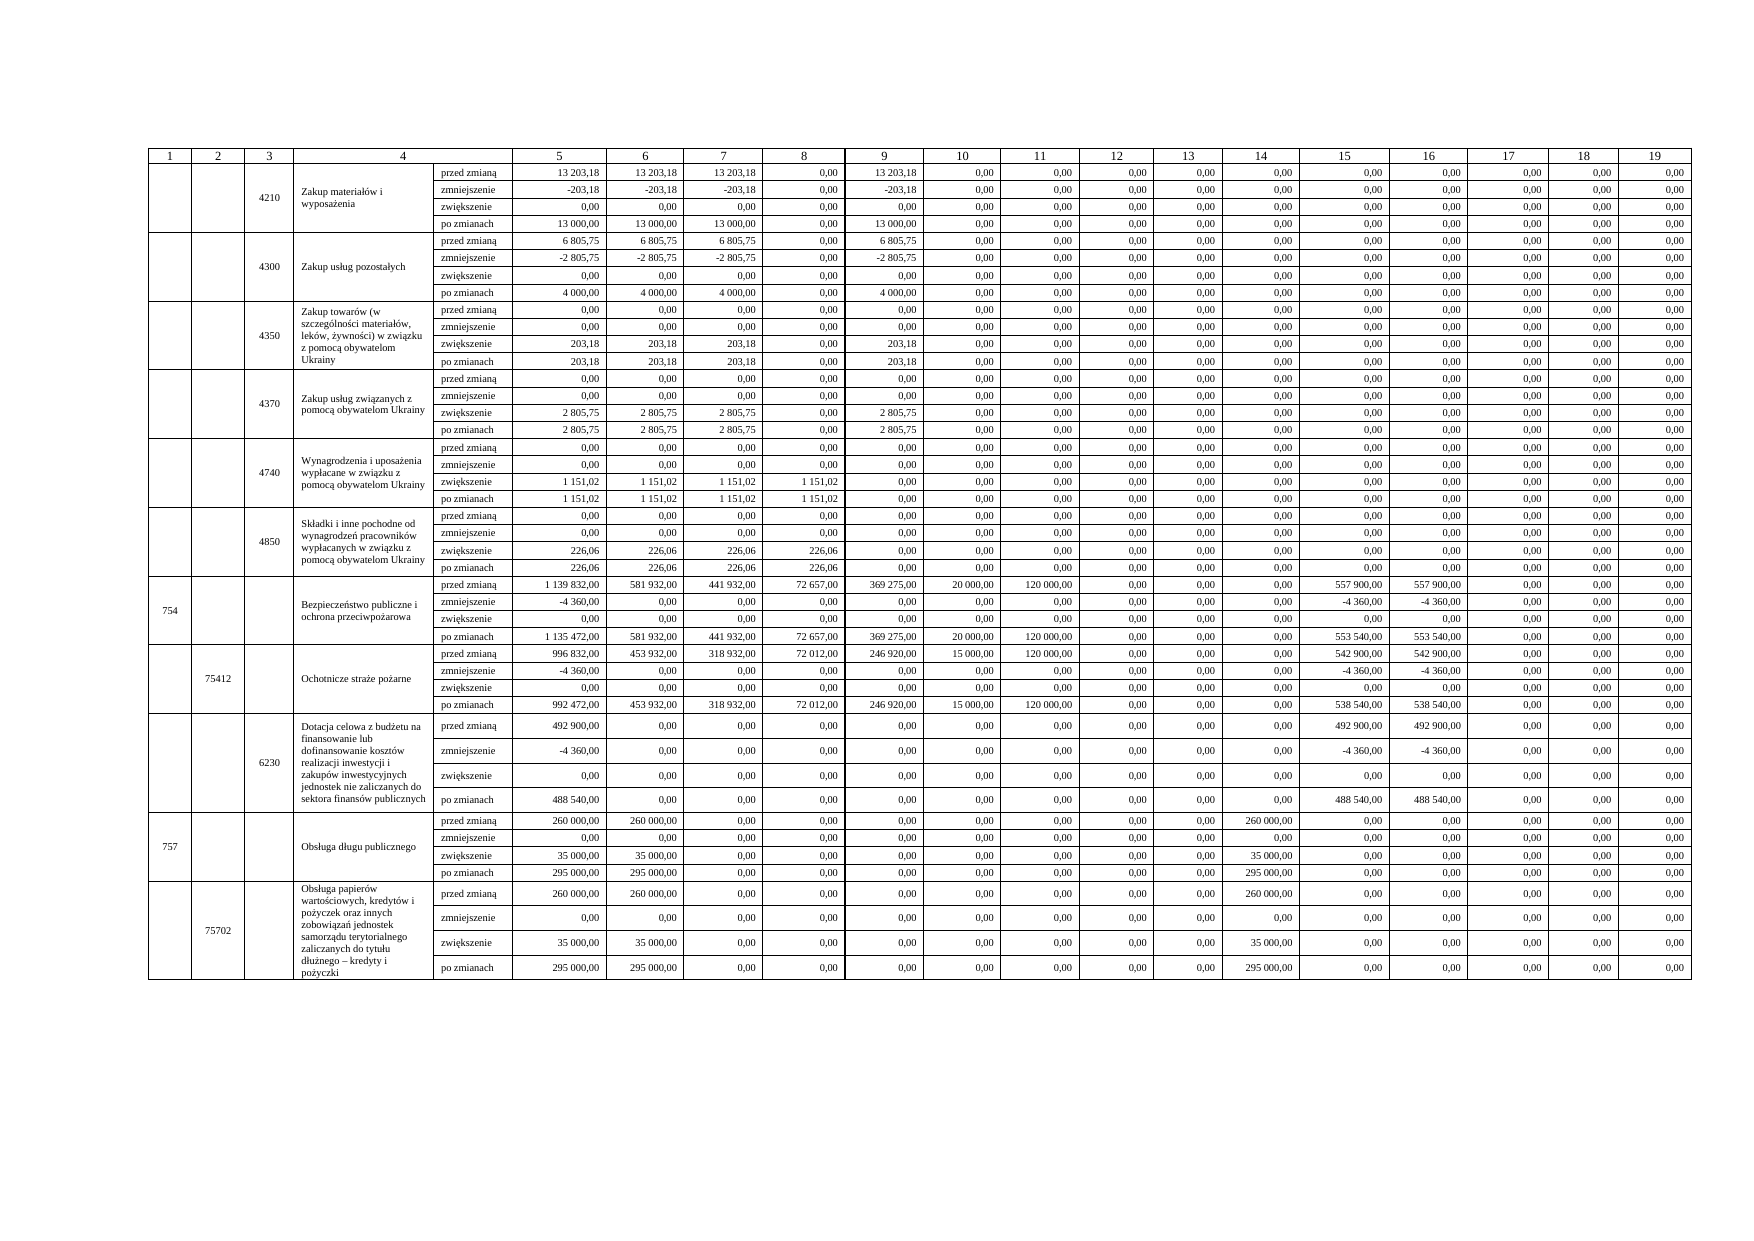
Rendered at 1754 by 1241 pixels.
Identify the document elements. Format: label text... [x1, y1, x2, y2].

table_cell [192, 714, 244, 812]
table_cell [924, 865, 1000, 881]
table_cell 0,00 [763, 181, 844, 197]
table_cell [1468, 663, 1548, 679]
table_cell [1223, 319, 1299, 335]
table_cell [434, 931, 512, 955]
table_cell 4210 [245, 164, 293, 232]
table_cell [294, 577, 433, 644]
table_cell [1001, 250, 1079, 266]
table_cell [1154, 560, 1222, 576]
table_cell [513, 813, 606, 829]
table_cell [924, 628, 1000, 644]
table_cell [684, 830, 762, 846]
table_header 2 [192, 149, 244, 163]
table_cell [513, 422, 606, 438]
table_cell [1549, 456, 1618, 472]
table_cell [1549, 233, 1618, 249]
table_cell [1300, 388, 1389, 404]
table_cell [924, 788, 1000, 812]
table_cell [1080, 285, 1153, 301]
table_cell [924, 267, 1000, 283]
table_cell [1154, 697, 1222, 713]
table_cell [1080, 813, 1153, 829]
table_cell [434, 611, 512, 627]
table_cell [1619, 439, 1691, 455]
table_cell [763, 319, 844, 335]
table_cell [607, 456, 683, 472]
table_cell 0,00 [513, 199, 606, 215]
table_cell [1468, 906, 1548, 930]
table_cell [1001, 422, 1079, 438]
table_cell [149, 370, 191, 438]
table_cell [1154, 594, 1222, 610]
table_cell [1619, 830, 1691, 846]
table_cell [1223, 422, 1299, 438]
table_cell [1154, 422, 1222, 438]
table_cell 0,00 [1549, 164, 1618, 180]
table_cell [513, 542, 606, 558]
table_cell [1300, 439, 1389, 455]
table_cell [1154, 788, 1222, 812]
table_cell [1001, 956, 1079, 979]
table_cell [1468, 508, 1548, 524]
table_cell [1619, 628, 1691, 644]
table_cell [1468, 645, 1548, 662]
table_header 19 [1619, 149, 1691, 163]
table_cell -203,18 [607, 181, 683, 197]
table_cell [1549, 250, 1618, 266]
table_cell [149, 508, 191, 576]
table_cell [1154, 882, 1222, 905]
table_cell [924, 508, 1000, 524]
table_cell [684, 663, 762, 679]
table_header 16 [1390, 149, 1467, 163]
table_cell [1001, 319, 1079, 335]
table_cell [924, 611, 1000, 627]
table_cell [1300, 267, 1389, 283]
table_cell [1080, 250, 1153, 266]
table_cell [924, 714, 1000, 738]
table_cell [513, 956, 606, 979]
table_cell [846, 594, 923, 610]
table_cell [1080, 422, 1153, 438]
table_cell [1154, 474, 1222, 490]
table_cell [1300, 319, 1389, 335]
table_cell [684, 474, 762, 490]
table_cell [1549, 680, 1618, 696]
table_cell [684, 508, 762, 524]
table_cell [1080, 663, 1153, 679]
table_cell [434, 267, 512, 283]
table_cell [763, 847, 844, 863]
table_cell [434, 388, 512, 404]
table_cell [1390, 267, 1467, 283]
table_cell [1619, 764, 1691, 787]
table_cell 0,00 [1223, 181, 1299, 197]
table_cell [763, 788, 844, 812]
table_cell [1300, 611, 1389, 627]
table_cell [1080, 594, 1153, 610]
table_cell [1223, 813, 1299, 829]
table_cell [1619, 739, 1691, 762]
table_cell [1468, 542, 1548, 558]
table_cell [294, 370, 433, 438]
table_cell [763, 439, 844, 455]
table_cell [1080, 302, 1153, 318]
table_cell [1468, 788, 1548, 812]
table_cell 0,00 [924, 181, 1000, 197]
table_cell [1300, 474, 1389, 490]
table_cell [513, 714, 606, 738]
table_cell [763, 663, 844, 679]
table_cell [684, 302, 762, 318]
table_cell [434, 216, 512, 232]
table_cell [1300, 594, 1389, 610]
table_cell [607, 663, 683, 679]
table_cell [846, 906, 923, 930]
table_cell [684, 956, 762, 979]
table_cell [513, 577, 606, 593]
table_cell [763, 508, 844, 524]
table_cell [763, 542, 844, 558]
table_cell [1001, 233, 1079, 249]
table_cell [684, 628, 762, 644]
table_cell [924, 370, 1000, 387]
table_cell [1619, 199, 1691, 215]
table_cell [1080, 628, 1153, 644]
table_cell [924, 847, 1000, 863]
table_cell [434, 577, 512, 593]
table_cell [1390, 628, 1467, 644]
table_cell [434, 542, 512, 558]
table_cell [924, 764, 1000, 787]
table_cell 0,00 [763, 164, 844, 180]
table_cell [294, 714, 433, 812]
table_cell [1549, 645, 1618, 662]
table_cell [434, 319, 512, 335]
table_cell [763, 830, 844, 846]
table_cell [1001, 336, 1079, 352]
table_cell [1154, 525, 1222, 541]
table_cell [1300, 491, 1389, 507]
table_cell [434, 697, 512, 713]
table_header 9 [846, 149, 923, 163]
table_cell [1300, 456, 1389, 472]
table_cell 0,00 [607, 199, 683, 215]
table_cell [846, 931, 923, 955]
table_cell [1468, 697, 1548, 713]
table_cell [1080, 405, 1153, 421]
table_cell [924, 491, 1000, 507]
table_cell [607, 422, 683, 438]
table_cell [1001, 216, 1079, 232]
table_cell -203,18 [684, 181, 762, 197]
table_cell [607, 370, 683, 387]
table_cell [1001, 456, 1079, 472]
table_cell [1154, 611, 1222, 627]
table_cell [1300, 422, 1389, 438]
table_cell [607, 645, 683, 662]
table_cell 0,00 [1390, 199, 1467, 215]
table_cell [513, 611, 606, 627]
table_cell 0,00 [763, 199, 844, 215]
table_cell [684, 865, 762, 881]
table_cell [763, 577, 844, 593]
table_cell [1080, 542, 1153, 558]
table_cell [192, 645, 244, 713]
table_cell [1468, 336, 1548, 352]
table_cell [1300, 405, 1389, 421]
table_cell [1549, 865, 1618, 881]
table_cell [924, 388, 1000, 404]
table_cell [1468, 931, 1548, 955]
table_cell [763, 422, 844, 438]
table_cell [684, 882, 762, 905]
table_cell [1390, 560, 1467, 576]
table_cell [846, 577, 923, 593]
table_cell 0,00 [924, 164, 1000, 180]
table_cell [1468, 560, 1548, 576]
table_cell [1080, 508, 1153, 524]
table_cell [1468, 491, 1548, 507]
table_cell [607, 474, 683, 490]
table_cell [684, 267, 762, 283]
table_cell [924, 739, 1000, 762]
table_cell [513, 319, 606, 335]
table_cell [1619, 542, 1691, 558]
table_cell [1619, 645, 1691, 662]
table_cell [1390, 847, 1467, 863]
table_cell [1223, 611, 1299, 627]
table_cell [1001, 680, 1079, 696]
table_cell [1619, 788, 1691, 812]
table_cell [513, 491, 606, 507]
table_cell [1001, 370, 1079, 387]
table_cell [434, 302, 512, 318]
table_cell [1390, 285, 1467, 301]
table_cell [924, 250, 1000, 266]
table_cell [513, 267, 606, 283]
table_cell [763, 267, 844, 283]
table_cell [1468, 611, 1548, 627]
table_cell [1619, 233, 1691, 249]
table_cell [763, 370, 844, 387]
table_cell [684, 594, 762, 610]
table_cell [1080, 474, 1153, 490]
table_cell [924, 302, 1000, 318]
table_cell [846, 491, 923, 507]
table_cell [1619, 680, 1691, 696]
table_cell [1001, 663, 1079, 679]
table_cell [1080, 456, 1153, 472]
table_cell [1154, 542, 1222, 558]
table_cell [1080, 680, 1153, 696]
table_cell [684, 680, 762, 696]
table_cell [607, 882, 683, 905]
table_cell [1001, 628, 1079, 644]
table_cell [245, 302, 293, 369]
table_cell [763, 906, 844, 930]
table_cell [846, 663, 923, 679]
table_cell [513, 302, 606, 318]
table_cell 0,00 [1154, 164, 1222, 180]
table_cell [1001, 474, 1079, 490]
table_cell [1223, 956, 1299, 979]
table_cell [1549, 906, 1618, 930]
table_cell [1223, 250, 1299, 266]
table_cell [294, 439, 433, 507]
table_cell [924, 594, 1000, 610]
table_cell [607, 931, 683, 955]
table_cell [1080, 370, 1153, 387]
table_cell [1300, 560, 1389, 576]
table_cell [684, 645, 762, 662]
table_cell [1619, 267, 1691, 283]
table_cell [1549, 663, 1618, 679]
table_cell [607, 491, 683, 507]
table_cell 0,00 [1549, 181, 1618, 197]
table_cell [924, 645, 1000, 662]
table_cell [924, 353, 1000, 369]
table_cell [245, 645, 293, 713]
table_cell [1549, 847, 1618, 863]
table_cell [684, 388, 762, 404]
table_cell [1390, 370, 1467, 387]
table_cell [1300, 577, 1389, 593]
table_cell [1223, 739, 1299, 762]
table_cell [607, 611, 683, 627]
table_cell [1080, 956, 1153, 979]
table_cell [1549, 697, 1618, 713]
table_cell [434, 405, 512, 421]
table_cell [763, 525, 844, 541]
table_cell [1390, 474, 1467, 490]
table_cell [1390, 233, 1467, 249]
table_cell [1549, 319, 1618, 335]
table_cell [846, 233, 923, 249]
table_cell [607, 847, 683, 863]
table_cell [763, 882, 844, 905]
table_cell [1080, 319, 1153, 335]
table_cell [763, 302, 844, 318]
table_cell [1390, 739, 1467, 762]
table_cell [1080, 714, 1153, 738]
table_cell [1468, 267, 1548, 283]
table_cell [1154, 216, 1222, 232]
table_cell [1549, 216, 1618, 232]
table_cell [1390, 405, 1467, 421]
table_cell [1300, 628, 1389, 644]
table_header 12 [1080, 149, 1153, 163]
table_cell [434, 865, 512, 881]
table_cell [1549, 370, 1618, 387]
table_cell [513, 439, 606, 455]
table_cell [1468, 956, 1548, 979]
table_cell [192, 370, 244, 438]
table_header 10 [924, 149, 1000, 163]
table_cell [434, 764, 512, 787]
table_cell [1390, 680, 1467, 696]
table_header 1 [149, 149, 191, 163]
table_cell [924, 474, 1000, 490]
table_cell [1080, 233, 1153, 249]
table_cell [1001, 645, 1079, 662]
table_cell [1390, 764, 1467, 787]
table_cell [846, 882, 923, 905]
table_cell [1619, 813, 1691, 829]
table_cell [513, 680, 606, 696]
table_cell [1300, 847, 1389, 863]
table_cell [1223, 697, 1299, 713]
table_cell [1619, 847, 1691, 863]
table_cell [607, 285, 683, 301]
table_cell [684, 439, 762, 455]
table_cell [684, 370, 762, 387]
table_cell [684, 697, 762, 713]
table_cell 0,00 [1390, 164, 1467, 180]
table_header 15 [1300, 149, 1389, 163]
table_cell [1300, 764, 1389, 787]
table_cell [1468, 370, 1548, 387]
table_cell 0,00 [846, 199, 923, 215]
table_cell 0,00 [924, 199, 1000, 215]
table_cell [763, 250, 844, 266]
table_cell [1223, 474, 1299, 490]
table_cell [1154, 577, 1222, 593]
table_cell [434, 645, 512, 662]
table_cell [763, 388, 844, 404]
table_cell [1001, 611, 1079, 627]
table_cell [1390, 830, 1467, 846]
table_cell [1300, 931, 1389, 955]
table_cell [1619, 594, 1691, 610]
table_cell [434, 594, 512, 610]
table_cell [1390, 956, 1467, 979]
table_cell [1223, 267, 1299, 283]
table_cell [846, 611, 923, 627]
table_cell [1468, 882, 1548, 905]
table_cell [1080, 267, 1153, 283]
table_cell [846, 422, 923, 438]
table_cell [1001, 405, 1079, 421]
table_cell 13 203,18 [846, 164, 923, 180]
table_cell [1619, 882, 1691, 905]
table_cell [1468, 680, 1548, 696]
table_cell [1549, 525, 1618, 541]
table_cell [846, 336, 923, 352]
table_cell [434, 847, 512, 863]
table_cell 0,00 [1390, 181, 1467, 197]
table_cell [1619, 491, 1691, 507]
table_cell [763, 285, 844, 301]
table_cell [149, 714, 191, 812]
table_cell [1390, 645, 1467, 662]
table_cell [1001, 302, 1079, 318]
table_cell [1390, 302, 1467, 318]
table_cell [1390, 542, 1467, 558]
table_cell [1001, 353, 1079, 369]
table_cell 0,00 [1080, 181, 1153, 197]
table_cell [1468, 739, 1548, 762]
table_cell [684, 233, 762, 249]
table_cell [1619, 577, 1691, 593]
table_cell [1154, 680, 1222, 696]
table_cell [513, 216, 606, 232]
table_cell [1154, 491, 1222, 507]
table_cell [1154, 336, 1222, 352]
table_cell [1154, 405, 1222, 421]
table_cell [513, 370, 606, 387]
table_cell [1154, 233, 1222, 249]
table_header 8 [763, 149, 844, 163]
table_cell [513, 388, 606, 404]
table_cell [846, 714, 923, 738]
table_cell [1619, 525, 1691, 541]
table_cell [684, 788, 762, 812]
table_cell [192, 164, 244, 232]
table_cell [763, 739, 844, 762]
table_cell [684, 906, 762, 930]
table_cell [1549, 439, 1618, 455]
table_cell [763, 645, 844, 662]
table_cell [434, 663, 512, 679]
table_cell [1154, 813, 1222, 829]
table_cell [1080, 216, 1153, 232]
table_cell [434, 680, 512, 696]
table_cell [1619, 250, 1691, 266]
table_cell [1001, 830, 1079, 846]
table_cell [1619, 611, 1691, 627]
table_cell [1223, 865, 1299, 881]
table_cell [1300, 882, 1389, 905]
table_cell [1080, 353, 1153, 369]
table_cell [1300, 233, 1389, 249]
table_cell 0,00 [1154, 199, 1222, 215]
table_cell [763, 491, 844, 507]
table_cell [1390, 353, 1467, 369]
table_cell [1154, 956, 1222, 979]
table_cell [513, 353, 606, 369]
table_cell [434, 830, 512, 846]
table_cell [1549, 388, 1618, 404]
table_cell -203,18 [513, 181, 606, 197]
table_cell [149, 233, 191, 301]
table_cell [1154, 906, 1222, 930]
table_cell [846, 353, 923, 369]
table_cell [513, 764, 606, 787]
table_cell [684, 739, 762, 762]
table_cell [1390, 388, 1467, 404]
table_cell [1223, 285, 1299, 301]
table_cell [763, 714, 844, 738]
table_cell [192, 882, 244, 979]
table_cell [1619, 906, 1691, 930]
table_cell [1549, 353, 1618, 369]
table_header 5 [513, 149, 606, 163]
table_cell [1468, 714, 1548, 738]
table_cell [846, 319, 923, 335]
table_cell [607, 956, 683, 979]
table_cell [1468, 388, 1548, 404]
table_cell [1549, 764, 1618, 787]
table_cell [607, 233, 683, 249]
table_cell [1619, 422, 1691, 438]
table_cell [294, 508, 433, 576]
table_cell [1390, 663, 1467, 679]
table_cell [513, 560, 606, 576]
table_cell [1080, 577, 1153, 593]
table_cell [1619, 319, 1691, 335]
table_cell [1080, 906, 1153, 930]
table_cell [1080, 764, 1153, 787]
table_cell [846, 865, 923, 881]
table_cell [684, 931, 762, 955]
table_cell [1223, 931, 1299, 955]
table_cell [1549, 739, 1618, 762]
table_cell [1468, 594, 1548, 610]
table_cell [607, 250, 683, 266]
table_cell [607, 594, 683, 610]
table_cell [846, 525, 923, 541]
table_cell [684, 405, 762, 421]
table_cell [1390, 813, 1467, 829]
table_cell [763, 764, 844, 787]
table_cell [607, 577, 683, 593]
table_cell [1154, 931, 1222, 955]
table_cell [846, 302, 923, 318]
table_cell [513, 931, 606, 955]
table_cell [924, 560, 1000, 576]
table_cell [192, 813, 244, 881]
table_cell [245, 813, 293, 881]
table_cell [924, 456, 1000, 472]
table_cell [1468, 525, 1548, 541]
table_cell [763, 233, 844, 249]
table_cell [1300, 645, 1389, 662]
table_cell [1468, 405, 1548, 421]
table_header 17 [1468, 149, 1548, 163]
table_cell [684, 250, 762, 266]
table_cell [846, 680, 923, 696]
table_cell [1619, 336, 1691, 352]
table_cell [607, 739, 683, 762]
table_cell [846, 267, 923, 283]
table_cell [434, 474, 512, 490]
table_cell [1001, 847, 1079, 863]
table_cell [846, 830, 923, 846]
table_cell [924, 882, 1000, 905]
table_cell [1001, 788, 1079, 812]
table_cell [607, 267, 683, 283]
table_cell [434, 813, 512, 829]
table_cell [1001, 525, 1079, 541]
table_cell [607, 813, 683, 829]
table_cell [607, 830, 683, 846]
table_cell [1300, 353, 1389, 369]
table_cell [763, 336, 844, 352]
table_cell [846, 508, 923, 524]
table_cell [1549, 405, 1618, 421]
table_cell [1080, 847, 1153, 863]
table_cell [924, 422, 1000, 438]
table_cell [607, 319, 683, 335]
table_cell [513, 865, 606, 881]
table_cell 0,00 [1549, 199, 1618, 215]
table_header 18 [1549, 149, 1618, 163]
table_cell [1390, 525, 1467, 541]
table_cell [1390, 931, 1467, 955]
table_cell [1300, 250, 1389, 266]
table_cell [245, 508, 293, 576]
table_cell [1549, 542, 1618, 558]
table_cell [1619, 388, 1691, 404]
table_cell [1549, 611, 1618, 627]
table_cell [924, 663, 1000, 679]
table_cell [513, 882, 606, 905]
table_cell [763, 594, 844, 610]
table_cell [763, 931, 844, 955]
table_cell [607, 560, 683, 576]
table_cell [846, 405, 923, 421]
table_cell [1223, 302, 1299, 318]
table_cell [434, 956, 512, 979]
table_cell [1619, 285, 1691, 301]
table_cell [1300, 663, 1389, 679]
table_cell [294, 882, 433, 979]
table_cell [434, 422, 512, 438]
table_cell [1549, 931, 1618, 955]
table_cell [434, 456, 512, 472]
table_header 11 [1001, 149, 1079, 163]
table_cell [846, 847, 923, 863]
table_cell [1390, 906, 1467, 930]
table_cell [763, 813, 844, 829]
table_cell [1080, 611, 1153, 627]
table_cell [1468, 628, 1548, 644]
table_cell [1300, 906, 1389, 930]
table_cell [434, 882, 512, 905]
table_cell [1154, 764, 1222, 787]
table_cell 0,00 [1300, 164, 1389, 180]
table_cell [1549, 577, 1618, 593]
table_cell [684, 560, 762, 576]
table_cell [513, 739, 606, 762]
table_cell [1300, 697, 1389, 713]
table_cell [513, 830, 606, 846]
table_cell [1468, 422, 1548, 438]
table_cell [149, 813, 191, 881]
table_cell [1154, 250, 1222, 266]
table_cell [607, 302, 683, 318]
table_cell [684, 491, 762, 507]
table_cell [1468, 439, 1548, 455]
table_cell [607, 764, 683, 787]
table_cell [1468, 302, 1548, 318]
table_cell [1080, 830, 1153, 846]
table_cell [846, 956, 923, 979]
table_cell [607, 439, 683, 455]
table_header 13 [1154, 149, 1222, 163]
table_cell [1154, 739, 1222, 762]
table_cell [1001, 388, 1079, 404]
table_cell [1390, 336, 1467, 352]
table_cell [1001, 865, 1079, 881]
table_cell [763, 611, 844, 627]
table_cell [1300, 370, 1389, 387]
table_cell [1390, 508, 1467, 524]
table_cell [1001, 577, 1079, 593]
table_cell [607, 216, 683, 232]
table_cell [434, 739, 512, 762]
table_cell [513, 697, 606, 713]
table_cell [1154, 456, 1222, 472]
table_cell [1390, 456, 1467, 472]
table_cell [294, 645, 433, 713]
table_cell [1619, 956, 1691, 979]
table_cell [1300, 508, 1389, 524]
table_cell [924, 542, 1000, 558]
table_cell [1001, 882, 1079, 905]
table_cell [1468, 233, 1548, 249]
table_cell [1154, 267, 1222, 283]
table_cell [149, 164, 191, 232]
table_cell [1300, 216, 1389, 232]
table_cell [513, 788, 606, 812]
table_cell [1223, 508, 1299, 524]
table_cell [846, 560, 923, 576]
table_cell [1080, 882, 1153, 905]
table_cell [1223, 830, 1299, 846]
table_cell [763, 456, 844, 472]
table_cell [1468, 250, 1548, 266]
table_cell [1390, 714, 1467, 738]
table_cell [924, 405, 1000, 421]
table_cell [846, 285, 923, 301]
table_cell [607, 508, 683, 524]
table_cell 0,00 [1619, 181, 1691, 197]
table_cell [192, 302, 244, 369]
table_header 6 [607, 149, 683, 163]
table_cell -203,18 [846, 181, 923, 197]
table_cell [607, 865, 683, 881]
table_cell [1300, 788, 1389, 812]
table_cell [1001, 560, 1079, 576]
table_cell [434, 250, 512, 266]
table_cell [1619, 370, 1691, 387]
table_cell 0,00 [1300, 181, 1389, 197]
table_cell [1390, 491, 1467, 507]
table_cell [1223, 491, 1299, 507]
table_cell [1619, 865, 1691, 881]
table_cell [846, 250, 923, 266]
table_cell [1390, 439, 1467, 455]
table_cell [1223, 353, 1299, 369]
table_cell 0,00 [1223, 199, 1299, 215]
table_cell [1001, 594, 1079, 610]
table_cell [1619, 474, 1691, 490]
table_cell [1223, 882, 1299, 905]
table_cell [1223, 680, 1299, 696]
table_cell zmniejszenie [434, 181, 512, 197]
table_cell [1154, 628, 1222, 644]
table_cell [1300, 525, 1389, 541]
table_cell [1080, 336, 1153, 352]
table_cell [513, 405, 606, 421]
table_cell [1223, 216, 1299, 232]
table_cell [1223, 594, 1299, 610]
table_cell 0,00 [1619, 164, 1691, 180]
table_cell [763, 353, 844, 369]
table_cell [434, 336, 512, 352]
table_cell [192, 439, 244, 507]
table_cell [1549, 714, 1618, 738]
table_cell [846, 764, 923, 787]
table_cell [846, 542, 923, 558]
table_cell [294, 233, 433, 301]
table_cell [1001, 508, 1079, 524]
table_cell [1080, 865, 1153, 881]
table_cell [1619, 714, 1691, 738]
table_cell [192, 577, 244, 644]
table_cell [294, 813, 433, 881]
table_cell 13 203,18 [684, 164, 762, 180]
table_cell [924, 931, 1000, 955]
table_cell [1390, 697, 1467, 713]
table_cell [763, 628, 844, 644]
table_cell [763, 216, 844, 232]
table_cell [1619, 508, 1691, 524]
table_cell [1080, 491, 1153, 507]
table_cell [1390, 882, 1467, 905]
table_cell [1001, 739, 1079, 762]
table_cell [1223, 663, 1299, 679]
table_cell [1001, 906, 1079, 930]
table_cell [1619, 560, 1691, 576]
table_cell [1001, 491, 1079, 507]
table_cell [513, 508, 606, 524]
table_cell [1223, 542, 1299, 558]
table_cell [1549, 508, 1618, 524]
table_cell 0,00 [1001, 199, 1079, 215]
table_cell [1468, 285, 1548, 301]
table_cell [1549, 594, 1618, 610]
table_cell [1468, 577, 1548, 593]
table_cell 0,00 [1001, 164, 1079, 180]
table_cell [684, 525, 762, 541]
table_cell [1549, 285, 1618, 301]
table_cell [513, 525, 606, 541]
table_cell 0,00 [1300, 199, 1389, 215]
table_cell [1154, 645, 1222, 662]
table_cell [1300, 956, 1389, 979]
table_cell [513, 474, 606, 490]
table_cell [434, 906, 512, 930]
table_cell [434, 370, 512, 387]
table_cell przed zmianą [434, 164, 512, 180]
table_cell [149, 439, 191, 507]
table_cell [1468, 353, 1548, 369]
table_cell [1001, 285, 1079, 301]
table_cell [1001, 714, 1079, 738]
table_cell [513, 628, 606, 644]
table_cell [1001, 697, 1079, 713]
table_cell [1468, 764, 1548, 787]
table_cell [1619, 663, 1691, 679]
table_cell 0,00 [1080, 199, 1153, 215]
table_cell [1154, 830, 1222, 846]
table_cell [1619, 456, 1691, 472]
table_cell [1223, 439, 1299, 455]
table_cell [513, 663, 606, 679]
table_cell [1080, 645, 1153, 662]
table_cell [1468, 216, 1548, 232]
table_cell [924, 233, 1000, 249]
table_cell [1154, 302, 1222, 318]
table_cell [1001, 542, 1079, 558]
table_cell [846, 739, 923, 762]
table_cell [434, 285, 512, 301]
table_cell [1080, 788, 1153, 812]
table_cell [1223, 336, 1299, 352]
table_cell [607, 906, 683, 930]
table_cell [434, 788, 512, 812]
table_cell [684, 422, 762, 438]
table_header 14 [1223, 149, 1299, 163]
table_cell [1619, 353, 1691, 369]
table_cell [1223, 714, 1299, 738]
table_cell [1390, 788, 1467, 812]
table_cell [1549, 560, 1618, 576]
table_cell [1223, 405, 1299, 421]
table_cell 0,00 [1468, 164, 1548, 180]
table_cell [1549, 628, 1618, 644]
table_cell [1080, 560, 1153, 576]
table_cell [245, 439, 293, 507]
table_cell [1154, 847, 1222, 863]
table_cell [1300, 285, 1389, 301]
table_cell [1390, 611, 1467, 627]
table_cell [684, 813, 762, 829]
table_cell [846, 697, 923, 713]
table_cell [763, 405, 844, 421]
table_cell 0,00 [1154, 181, 1222, 197]
table_cell 0,00 [1468, 181, 1548, 197]
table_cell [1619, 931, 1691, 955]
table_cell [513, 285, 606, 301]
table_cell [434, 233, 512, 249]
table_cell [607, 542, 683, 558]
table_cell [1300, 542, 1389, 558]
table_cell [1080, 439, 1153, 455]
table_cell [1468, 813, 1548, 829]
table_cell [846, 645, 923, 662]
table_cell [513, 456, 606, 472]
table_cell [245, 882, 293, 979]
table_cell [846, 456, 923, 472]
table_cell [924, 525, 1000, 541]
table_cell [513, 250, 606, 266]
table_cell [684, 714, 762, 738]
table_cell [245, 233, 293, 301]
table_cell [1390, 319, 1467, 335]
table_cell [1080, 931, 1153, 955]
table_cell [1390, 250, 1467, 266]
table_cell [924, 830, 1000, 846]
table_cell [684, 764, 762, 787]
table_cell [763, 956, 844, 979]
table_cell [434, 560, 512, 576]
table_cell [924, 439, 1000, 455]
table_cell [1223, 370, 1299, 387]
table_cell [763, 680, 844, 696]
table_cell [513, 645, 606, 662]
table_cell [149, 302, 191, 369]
table_header 3 [245, 149, 293, 163]
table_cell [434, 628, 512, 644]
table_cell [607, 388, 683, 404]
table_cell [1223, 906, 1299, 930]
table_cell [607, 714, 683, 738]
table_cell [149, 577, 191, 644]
table_cell Zakup materiałów i wyposażenia [294, 164, 433, 232]
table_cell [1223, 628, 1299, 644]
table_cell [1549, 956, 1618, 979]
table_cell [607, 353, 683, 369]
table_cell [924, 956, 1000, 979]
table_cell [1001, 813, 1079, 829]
table_cell zwiększenie [434, 199, 512, 215]
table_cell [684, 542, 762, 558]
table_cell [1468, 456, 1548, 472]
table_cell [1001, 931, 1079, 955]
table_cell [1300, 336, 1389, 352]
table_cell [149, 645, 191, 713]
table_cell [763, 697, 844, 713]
table_cell 13 203,18 [513, 164, 606, 180]
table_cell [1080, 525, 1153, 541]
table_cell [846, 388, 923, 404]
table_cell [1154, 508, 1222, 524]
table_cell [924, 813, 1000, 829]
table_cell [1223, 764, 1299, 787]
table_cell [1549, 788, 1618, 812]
table_header 7 [684, 149, 762, 163]
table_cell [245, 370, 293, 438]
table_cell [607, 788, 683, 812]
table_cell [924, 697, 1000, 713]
table_cell 13 203,18 [607, 164, 683, 180]
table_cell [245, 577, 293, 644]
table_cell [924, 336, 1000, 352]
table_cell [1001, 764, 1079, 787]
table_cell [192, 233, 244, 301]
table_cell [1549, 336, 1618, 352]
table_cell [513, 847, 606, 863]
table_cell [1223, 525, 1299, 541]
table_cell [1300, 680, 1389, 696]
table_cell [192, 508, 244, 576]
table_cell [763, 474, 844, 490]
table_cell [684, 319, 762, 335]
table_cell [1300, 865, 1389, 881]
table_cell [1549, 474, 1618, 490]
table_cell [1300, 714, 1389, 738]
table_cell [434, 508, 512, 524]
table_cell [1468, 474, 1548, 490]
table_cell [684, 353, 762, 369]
table_cell 0,00 [1001, 181, 1079, 197]
table_cell 0,00 [1080, 164, 1153, 180]
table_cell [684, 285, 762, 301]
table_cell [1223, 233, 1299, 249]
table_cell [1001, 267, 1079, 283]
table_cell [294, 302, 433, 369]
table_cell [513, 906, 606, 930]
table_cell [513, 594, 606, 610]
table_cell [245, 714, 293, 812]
table_cell 0,00 [684, 199, 762, 215]
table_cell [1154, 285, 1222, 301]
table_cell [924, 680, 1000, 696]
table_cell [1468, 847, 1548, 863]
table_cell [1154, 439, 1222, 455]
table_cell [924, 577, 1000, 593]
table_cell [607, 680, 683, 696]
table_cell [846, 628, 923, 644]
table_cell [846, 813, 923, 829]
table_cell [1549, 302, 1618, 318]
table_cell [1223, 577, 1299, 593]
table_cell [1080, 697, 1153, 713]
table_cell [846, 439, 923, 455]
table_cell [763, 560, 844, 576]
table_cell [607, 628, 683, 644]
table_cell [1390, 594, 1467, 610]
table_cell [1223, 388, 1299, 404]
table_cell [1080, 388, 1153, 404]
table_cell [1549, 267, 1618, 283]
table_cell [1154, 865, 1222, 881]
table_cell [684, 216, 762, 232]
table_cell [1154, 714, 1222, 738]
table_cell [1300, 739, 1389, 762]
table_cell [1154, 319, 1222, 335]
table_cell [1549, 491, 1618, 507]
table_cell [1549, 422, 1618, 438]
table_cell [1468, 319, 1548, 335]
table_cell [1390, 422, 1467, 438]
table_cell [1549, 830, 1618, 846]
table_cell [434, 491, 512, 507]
table_cell 0,00 [1223, 164, 1299, 180]
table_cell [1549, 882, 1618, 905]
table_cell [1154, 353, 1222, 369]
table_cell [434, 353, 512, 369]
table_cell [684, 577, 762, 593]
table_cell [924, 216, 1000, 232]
table_header 4 [294, 149, 512, 163]
table_cell 0,00 [1468, 199, 1548, 215]
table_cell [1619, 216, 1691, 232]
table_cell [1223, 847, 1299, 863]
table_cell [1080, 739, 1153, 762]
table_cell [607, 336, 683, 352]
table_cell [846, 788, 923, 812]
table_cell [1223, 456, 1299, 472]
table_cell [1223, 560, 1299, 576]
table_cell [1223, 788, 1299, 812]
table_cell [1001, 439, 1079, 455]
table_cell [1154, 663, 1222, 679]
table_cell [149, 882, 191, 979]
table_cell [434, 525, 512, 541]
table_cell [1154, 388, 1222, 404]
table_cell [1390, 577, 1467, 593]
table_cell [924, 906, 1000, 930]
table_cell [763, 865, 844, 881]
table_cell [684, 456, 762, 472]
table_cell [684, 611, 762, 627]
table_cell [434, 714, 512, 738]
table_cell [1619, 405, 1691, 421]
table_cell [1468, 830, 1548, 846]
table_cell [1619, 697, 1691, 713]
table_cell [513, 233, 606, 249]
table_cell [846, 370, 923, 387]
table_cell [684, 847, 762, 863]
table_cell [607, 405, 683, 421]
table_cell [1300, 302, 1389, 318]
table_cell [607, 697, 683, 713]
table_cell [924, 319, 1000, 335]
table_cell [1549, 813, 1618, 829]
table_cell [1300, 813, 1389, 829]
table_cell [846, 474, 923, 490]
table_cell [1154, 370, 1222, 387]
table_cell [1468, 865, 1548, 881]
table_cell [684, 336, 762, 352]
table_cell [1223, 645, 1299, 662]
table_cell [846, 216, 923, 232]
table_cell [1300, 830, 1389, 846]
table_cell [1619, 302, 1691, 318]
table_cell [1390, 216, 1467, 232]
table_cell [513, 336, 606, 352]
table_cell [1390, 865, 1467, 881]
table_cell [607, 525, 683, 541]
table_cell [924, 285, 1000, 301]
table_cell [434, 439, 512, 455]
